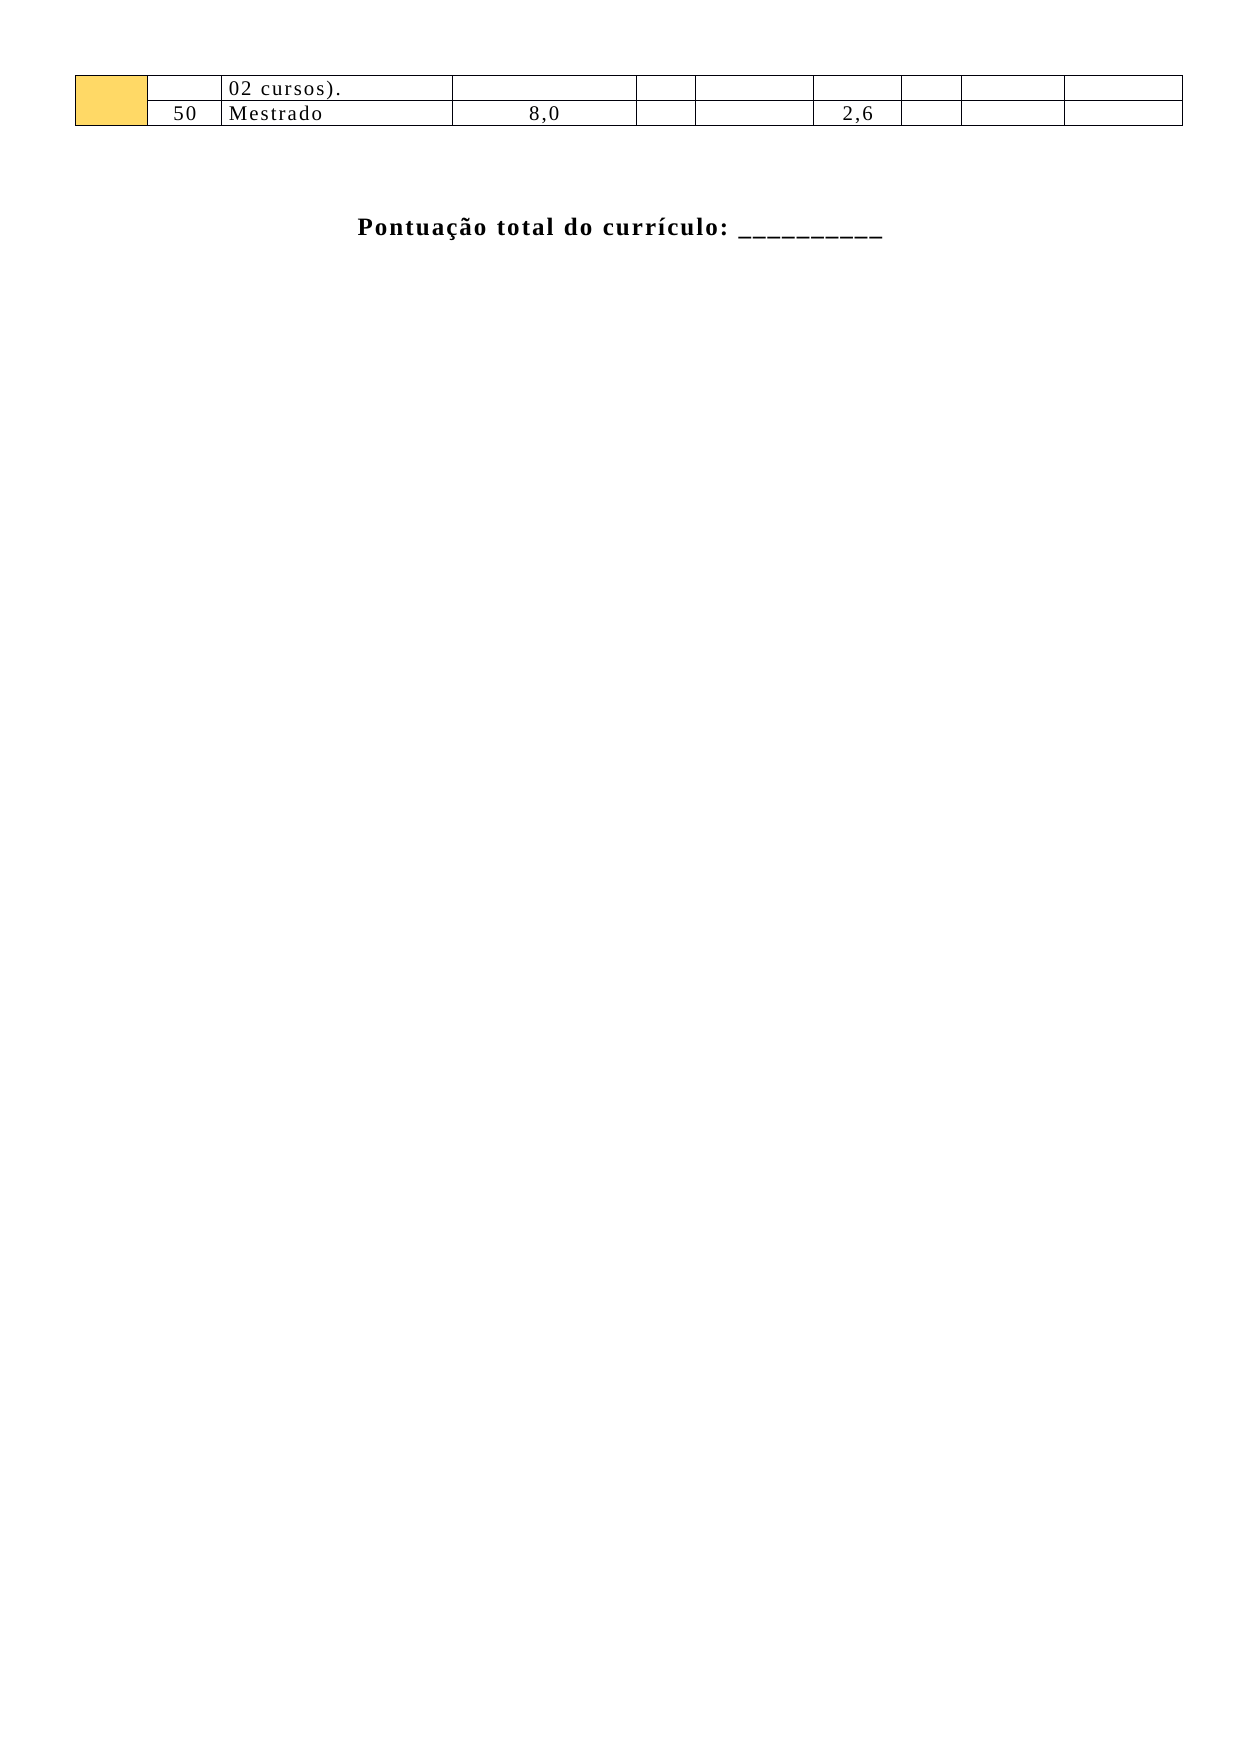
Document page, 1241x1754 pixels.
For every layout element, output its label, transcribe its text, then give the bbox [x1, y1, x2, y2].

table_cell [696, 76, 813, 100]
table_cell [902, 76, 961, 100]
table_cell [222, 76, 452, 100]
table_cell [637, 101, 695, 125]
table_cell 2,6 [814, 101, 901, 125]
table_cell 8,0 [453, 101, 636, 125]
table_cell [1065, 76, 1182, 100]
table_cell Mestrado [222, 101, 452, 125]
text Pontuação total do currículo: __________ [75, 212, 1165, 241]
table_cell [902, 101, 961, 125]
table_cell [962, 76, 1064, 100]
table_cell 3,0 [453, 76, 636, 100]
table_cell [696, 101, 813, 125]
table_cell [1065, 101, 1182, 125]
table_cell 1,0 [814, 76, 901, 100]
table_cell [962, 101, 1064, 125]
table_cell 50 [148, 101, 221, 125]
table_cell 49 [148, 76, 221, 100]
table_cell [637, 76, 695, 100]
